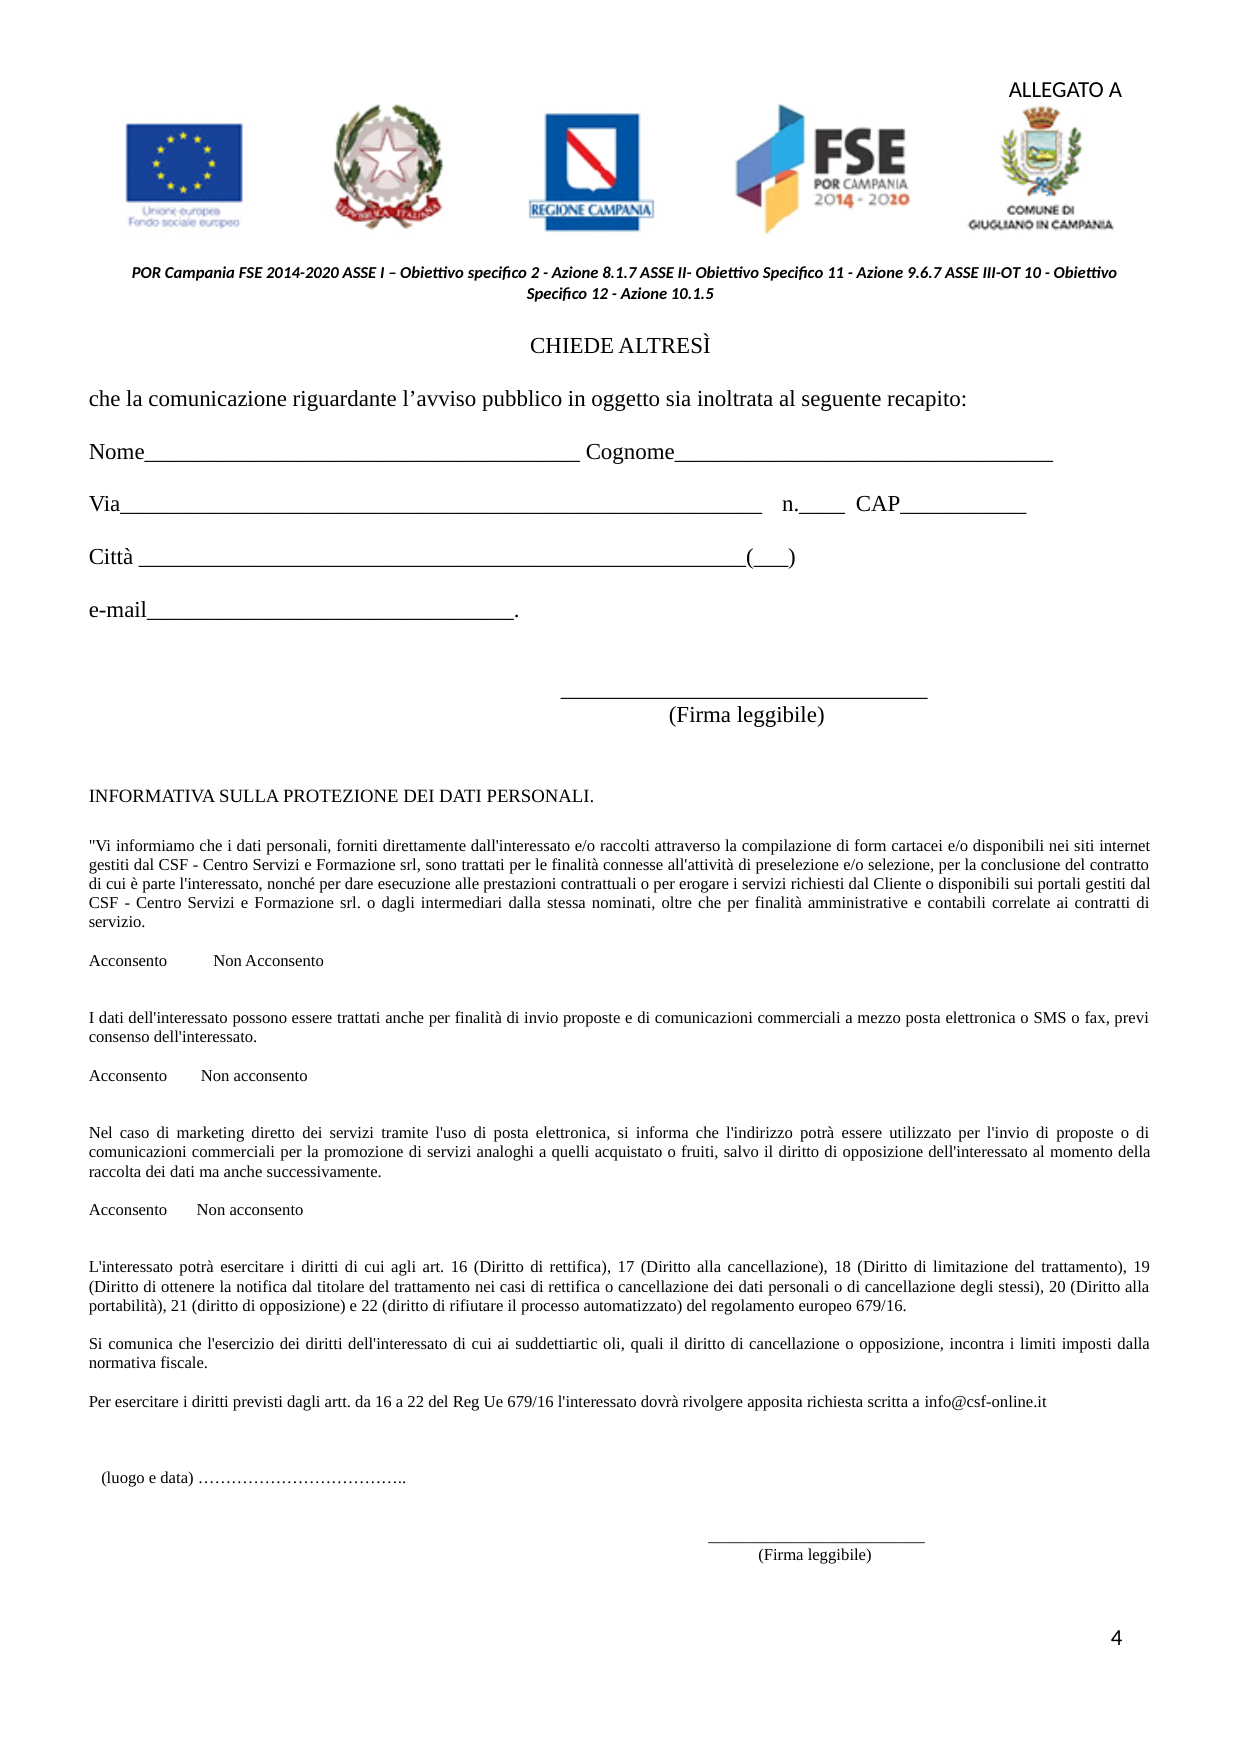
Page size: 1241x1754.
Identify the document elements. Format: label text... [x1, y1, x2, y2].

text Città _____________________________________________________(___) [88, 543, 1152, 569]
text (Firma leggibile) [88, 1545, 1152, 1564]
text Via________________________________________________________ n.____ CAP___________ [88, 491, 1152, 517]
text L'interessato potrà esercitare i diritti di cui agli art. 16 (Diritto di rettifica), 17 (Diritto alla cancellazione), 18 (Diritto di limitazione del trattamento), 19 (Diritto di ottenere la notifica dal titolare del trattamento nei casi di rettifica o cancellazione dei dati personali o di cancellazione degli stessi), 20 (Diritto alla portabilità), 21 (diritto di opposizione) e 22 (diritto di rifiutare il processo automatizzato) del regolamento europeo 679/16. [88, 1219, 1152, 1315]
text INFORMATIVA SULLA PROTEZIONE DEI DATI PERSONALI. [88, 785, 1152, 807]
text che la comunicazione riguardante l’avviso pubblico in oggetto sia inoltrata al seguente recapito: [88, 385, 1152, 411]
text Per esercitare i diritti previsti dagli artt. da 16 a 22 del Reg Ue 679/16 l'interessato dovrà rivolgere apposita richiesta scritta a info@csf-online.it [88, 1372, 1152, 1411]
picture [118, 103, 1134, 239]
text Acconsento Non acconsento [88, 1181, 1152, 1219]
text ________________________________ [88, 675, 1152, 701]
text "Vi informiamo che i dati personali, forniti direttamente dall'interessato e/o raccolti attraverso la compilazione di form cartacei e/o disponibili nei siti internet gestiti dal CSF - Centro Servizi e Formazione srl, sono trattati per le finalità connesse all'attività di preselezione e/o selezione, per la conclusione del contratto di cui è parte l'interessato, nonché per dare esecuzione alle prestazioni contrattuali o per erogare i servizi richiesti dal Cliente o disponibili sui portali gestiti dal CSF - Centro Servizi e Formazione srl. o dagli intermediari dalla stessa nominati, oltre che per finalità amministrative e contabili correlate ai contratti di servizio. Acconsento Non Acconsento [88, 836, 1152, 970]
text e-mail________________________________. [88, 596, 1152, 622]
text __________________________ [88, 1526, 1152, 1545]
text Nel caso di marketing diretto dei servizi tramite l'uso di posta elettronica, si informa che l'indirizzo potrà essere utilizzato per l'invio di proposte o di comunicazioni commerciali per la promozione di servizi analoghi a quelli acquistato o fruiti, salvo il diritto di opposizione dell'interessato al momento della raccolta dei dati ma anche successivamente. [88, 1085, 1152, 1181]
text (Firma leggibile) [88, 701, 1152, 728]
text Nome______________________________________ Cognome_________________________________ [88, 438, 1152, 464]
text (luogo e data) ……………………………….. [88, 1468, 1152, 1487]
text I dati dell'interessato possono essere trattati anche per finalità di invio proposte e di comunicazioni commerciali a mezzo posta elettronica o SMS o fax, previ consenso dell'interessato. [88, 970, 1152, 1046]
text Si comunica che l'esercizio dei diritti dell'interessato di cui ai suddettiartic oli, quali il diritto di cancellazione o opposizione, incontra i limiti imposti dalla normativa fiscale. [88, 1315, 1152, 1372]
text CHIEDE ALTRESÌ [88, 332, 1152, 359]
text Acconsento Non acconsento [88, 1046, 1152, 1085]
